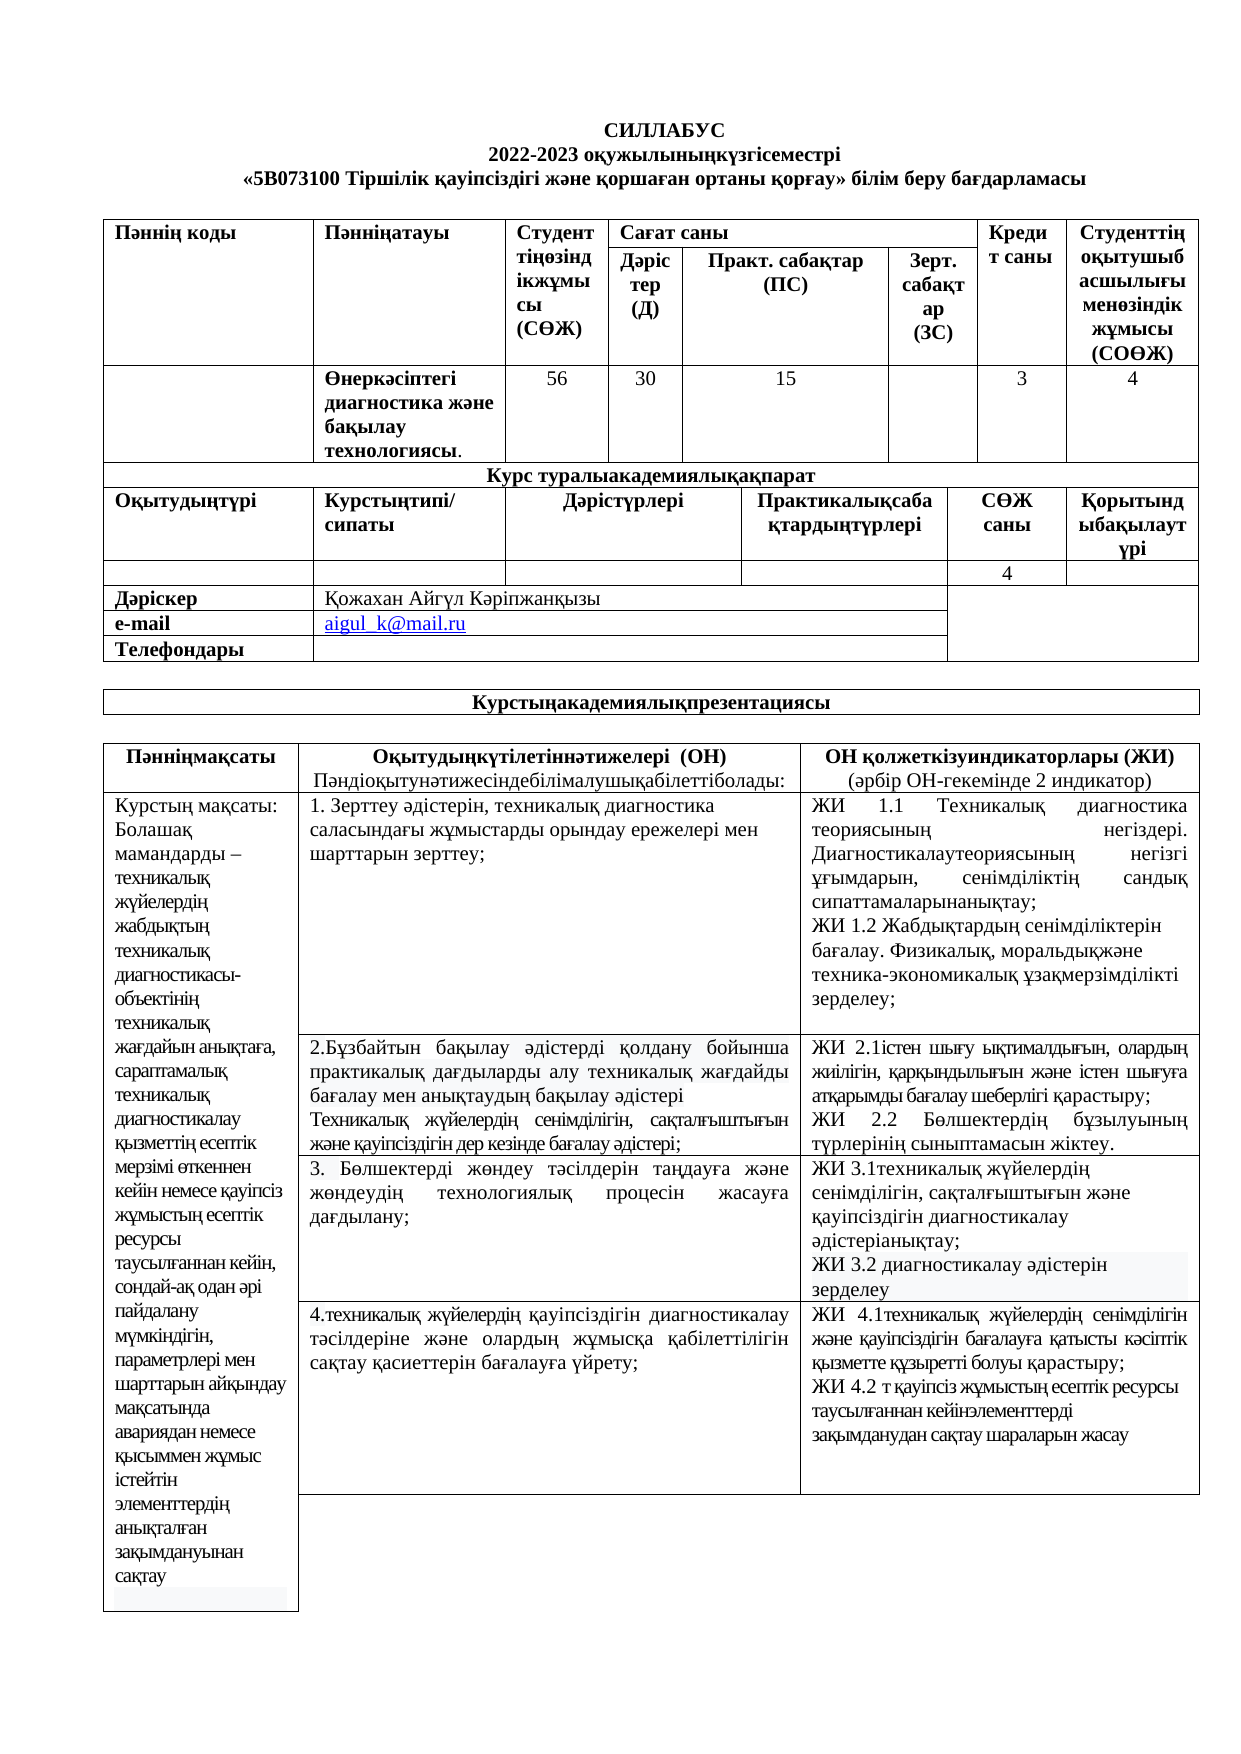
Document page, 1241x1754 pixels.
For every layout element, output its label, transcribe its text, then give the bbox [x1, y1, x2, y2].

table_cell ЖИ 3.1техникалық жүйелердің сенімділігін, сақталғыштығын және қауіпсіздігін диагностикалау әдістеріанықтау; ЖИ 3.2 диагностикалау әдістерін зерделеу [801, 1156, 1199, 1301]
table_cell [314, 561, 505, 585]
table_cell 4.техникалық жүйелердің қауіпсіздігін диагностикалау тәсілдеріне және олардың жұмысқа қабілеттілігін сақтау қасиеттерін бағалауға үйрету; [299, 1302, 800, 1494]
text СИЛЛАБУС [177, 118, 1152, 142]
table_cell Курстың мақсаты: Болашақ мамандарды –техникалық жүйелердің жабдықтың техникалық диагностикасы-объектінің техникалық жағдайын анықтаға, сараптамалық техникалық диагностикалау қызметтің есептік мерзімі өткеннен кейін немесе қауіпсіз жұмыстың есептік ресурсы таусылғаннан кейін, сондай-ақ одан әрі пайдалану мүмкіндігін, параметрлері мен шарттарын айқындау мақсатында авариядан немесе қысыммен жұмыс істейтін элементтердің анықталған зақымдануынан сақтау [104, 793, 298, 1611]
table_cell Дәрістер (Д) [609, 248, 682, 364]
table_cell ЖИ 4.1техникалық жүйелердің сенімділігін және қауіпсіздігін бағалауға қатысты кәсіптік қызметте құзыретті болуы қарастыру; ЖИ 4.2 т қауіпсіз жұмыстың есептік ресурсы таусылғаннан кейінэлементтерді зақымданудан сақтау шараларын жасау [801, 1302, 1199, 1494]
table_cell [889, 366, 977, 462]
table_cell Қорытындыбақылаутүрі [1067, 488, 1198, 560]
table_header Пәнніңмақсаты [104, 744, 298, 792]
table_cell 3. Бөлшектерді жөндеу тәсілдерін таңдауға және жөндеудің технологиялық процесін жасауға дағдылану; [299, 1156, 800, 1301]
table_cell 30 [609, 366, 682, 462]
table_header Кредит саны [978, 220, 1066, 364]
table_header Пәннің коды [104, 220, 313, 364]
table_cell 2.Бұзбайтын бақылау әдістерді қолдану бойынша практикалық дағдыларды алу техникалық жағдайды бағалау мен анықтаудың бақылау әдістері Техникалық жүйелердің сенімділігін, сақталғыштығын және қауіпсіздігін дер кезінде бағалау әдістері; [299, 1035, 800, 1155]
table_cell [104, 561, 313, 585]
table_header Пәнніңатауы [314, 220, 505, 364]
table_cell ЖИ 2.1істен шығу ықтималдығын, олардың жиілігін, қарқындылығын және істен шығуға атқарымды бағалау шеберлігі қарастыру; ЖИ 2.2 Бөлшектердің бұзылуының түрлерінің сыныптамасын жіктеу. [801, 1035, 1199, 1155]
table_cell 1. Зерттеу әдістерін, техникалық диагностика саласындағы жұмыстарды орындау ережелері мен шарттарын зерттеу; [299, 793, 800, 1034]
table_cell Курстыңтипі/сипаты [314, 488, 505, 560]
table_cell [742, 561, 947, 585]
table_cell [1067, 561, 1198, 585]
table_cell [314, 636, 947, 661]
table_cell 4 [948, 561, 1066, 585]
table_header Сағат саны [609, 220, 977, 247]
table_cell Практ. сабақтар (ПС) [683, 248, 888, 364]
table_header Студенттіңоқытушыбасшылығыменөзіндікжұмысы (СОӨЖ) [1067, 220, 1198, 364]
table_cell [506, 561, 741, 585]
table_cell Зерт. сабақтар (ЗС) [889, 248, 977, 364]
table_header Курстыңакадемиялықпрезентациясы [104, 690, 1199, 714]
table_cell [948, 586, 1198, 661]
table_cell 4 [1067, 366, 1198, 462]
table_header Студенттіңөзіндікжұмысы (СӨЖ) [506, 220, 608, 364]
table_cell Дәрістүрлері [506, 488, 741, 560]
table_cell [104, 366, 313, 462]
text «5В073100 Тіршілік қауіпсіздігі және қоршаған ортаны қорғау» білім беру бағдарламасы [177, 166, 1152, 219]
table_cell Қожахан Айгүл Кәріпжанқызы [314, 586, 947, 610]
table_header ОН қолжеткізуиндикаторлары (ЖИ) (әрбір ОН-гекемінде 2 индикатор) [801, 744, 1199, 792]
table_cell СӨЖ саны [948, 488, 1066, 560]
table_cell Оқытудыңтүрі [104, 488, 313, 560]
table_cell aigul_k@mail.ru [314, 611, 947, 635]
table_cell Өнеркәсіптегі диагностика және бақылау технологиясы. [314, 366, 505, 462]
table_cell e-mail [104, 611, 313, 635]
table_cell ЖИ 1.1 Техникалық диагностика теориясының негіздері. Диагностикалаутеориясының негізгі ұғымдарын, сенімділіктің сандық сипаттамаларынанықтау; ЖИ 1.2 Жабдықтардың сенімділіктерін бағалау. Физикалық, моральдықжәне техника-экономикалық ұзақмерзімділікті зерделеу; [801, 793, 1199, 1034]
table_header Оқытудыңкүтілетіннәтижелері (ОН) Пәндіоқытунәтижесіндебілімалушықабілеттіболады: [299, 744, 800, 792]
table_cell Телефондары [104, 636, 313, 661]
table_cell Практикалықсабақтардыңтүрлері [742, 488, 947, 560]
table_cell Курс туралыакадемиялықақпарат [104, 463, 1198, 487]
table_cell Дәріскер [104, 586, 313, 610]
table_cell 15 [683, 366, 888, 462]
table_cell 56 [506, 366, 608, 462]
table_cell 3 [978, 366, 1066, 462]
text 2022-2023 оқужылыныңкүзгісеместрі [177, 142, 1152, 166]
